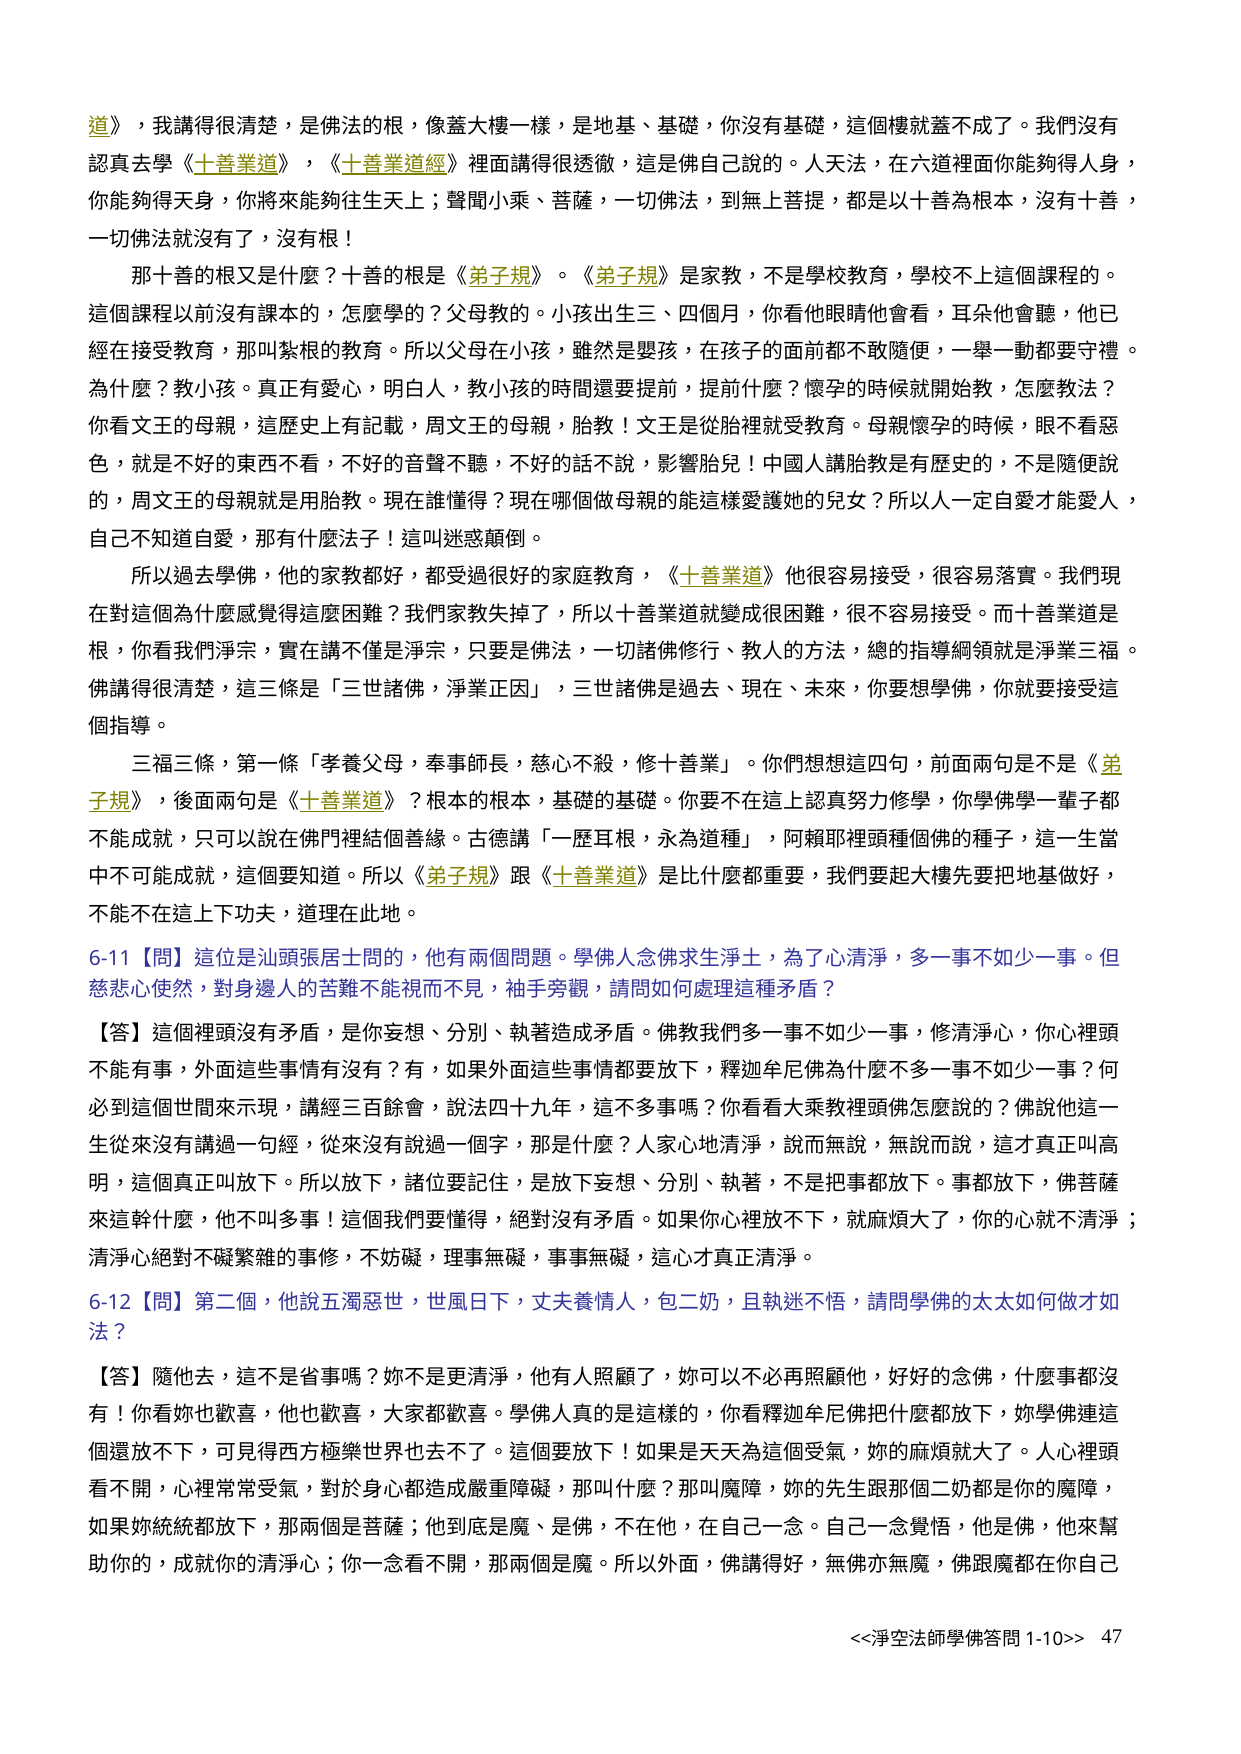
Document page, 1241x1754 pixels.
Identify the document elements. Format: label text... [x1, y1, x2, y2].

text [89, 1356, 1122, 1581]
subtitle 6-11【問】這位是汕頭張居士問的，他有兩個問題。學佛人念佛求生淨土，為了心清淨，多一事不如少一事。但慈悲心使然，對身邊人的苦難不能視而不見，袖手旁觀，請問如何處理這種矛盾？ [89, 941, 1122, 1002]
text 【答】這個裡頭沒有矛盾，是你妄想、分別、執著造成矛盾。佛教我們多一事不如少一事，修清淨心，你心裡頭不能有事，外面這些事情有沒有？有，如果外面這些事情都要放下，釋迦牟尼佛為什麼不多一事不如少一事？何必到這個世間來示現，講經三百餘會，說法四十九年，這不多事嗎？你看看大乘教裡頭佛怎麼說的？佛說他這一生從來沒有講過一句經，從來沒有說過一個字，那是什麼？人家心地清淨，說而無說，無說而說，這才真正叫高明，這個真正叫放下。所以放下，諸位要記住，是放下妄想、分別、執著，不是把事都放下。事都放下，佛菩薩來這幹什麼，他不叫多事！這個我們要懂得，絕對沒有矛盾。如果你心裡放不下，就麻煩大了，你的心就不清淨；清淨心絕對不礙繁雜的事修，不妨礙，理事無礙，事事無礙，這心才真正清淨。 [89, 1012, 1122, 1275]
text 所以過去學佛，他的家教都好，都受過很好的家庭教育，《十善業道》他很容易接受，很容易落實。我們現在對這個為什麼感覺得這麼困難？我們家教失掉了，所以十善業道就變成很困難，很不容易接受。而十善業道是根，你看我們淨宗，實在講不僅是淨宗，只要是佛法，一切諸佛修行、教人的方法，總的指導綱領就是淨業三福。佛講得很清楚，這三條是「三世諸佛，淨業正因」，三世諸佛是過去、現在、未來，你要想學佛，你就要接受這個指導。 [89, 556, 1122, 743]
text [89, 106, 1122, 256]
subtitle 6-12【問】第二個，他說五濁惡世，世風日下，丈夫養情人，包二奶，且執迷不悟，請問學佛的太太如何做才如法？ [89, 1285, 1122, 1346]
text 那十善的根又是什麼？十善的根是《弟子規》。《弟子規》是家教，不是學校教育，學校不上這個課程的。這個課程以前沒有課本的，怎麼學的？父母教的。小孩出生三、四個月，你看他眼睛他會看，耳朵他會聽，他已經在接受教育，那叫紮根的教育。所以父母在小孩，雖然是嬰孩，在孩子的面前都不敢隨便，一舉一動都要守禮。為什麼？教小孩。真正有愛心，明白人，教小孩的時間還要提前，提前什麼？懷孕的時候就開始教，怎麼教法？你看文王的母親，這歷史上有記載，周文王的母親，胎教！文王是從胎裡就受教育。母親懷孕的時候，眼不看惡色，就是不好的東西不看，不好的音聲不聽，不好的話不說，影響胎兒！中國人講胎教是有歷史的，不是隨便說的，周文王的母親就是用胎教。現在誰懂得？現在哪個做母親的能這樣愛護她的兒女？所以人一定自愛才能愛人，自己不知道自愛，那有什麼法子！這叫迷惑顛倒。 [89, 256, 1122, 556]
text 三福三條，第一條「孝養父母，奉事師長，慈心不殺，修十善業」。你們想想這四句，前面兩句是不是《弟子規》，後面兩句是《十善業道》？根本的根本，基礎的基礎。你要不在這上認真努力修學，你學佛學一輩子都不能成就，只可以說在佛門裡結個善緣。古德講「一歷耳根，永為道種」，阿賴耶裡頭種個佛的種子，這一生當中不可能成就，這個要知道。所以《弟子規》跟《十善業道》是比什麼都重要，我們要起大樓先要把地基做好，不能不在這上下功夫，道理在此地。 [89, 743, 1122, 931]
